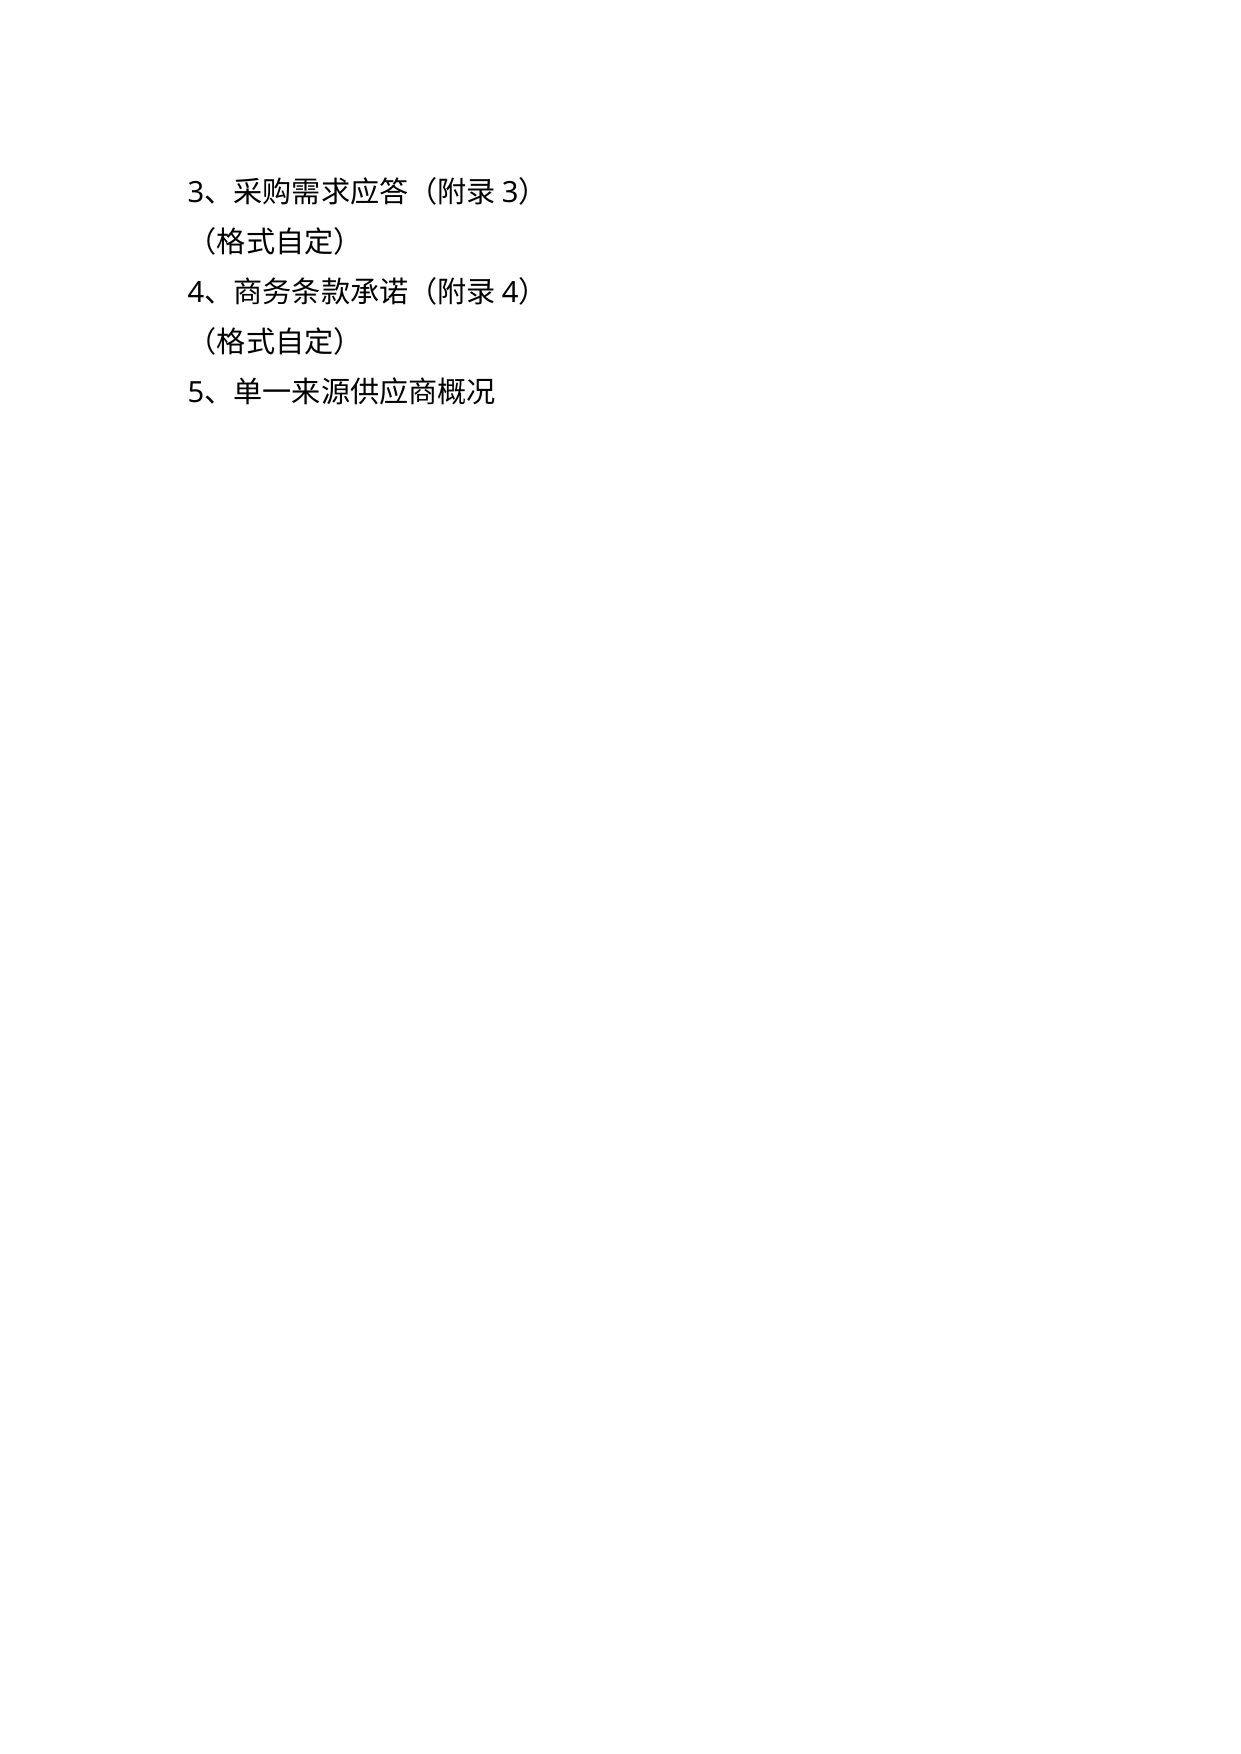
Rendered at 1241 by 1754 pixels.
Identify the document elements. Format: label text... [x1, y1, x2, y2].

text 5、单一来源供应商概况6、技术及商务偏离表（附录5） [187, 362, 1053, 412]
text 4、商务条款承诺（附录4） （格式自定） [187, 262, 1053, 362]
text 3、采购需求应答（附录3） （格式自定） [187, 162, 1053, 262]
